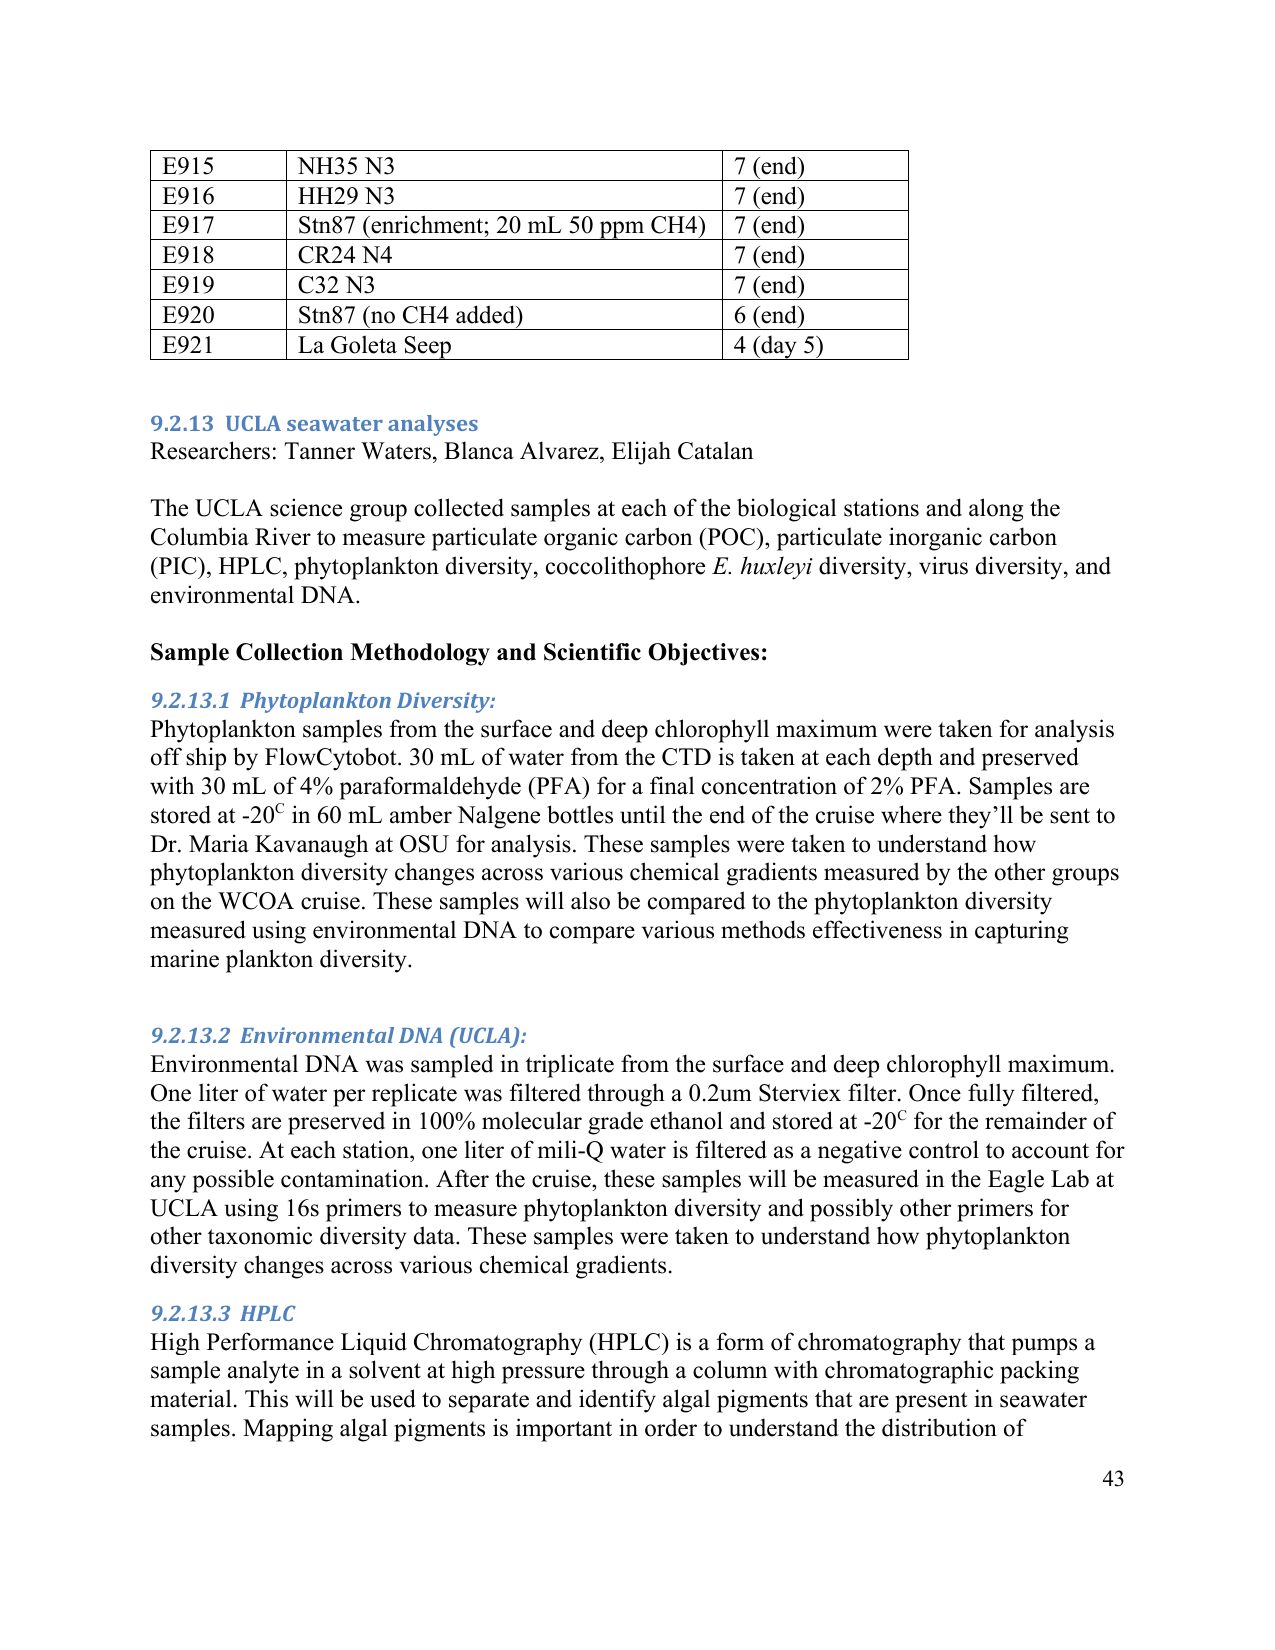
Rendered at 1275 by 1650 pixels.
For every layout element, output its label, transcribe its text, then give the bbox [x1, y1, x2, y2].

text Environmental DNA was sampled in triplicate from the surface and deep chlorophyll maximum. One liter of water per replicate was filtered through a 0.2um Sterviex filter. Once fully filtered, the filters are preserved in 100% molecular grade ethanol and stored at -20C for the remainder of the cruise. At each station, one liter of mili-Q water is filtered as a negative control to account for any possible contamination. After the cruise, these samples will be measured in the Eagle Lab at UCLA using 16s primers to measure phytoplankton diversity and possibly other primers for other taxonomic diversity data. These samples were taken to understand how phytoplankton diversity changes across various chemical gradients. [150, 1049, 1125, 1279]
table_cell E915 [151, 151, 286, 180]
text The UCLA science group collected samples at each of the biological stations and along the Columbia River to measure particulate organic carbon (POC), particulate inorganic carbon (PIC), HPLC, phytoplankton diversity, coccolithophore E. huxleyi diversity, virus diversity, and environmental DNA. [150, 493, 1125, 608]
table_cell 6 (end) [723, 300, 908, 329]
table_cell E919 [151, 270, 286, 299]
table_cell Stn87 (enrichment; 20 mL 50 ppm CH4) [287, 211, 722, 239]
table_cell Stn87 (no CH4 added) [287, 300, 722, 329]
table_cell 7 (end) [723, 181, 908, 209]
subtitle UCLA seawater analyses [150, 409, 1125, 436]
table_cell CR24 N4 [287, 240, 722, 269]
table_cell 7 (end) [723, 151, 908, 180]
subtitle HPLC [150, 1300, 1125, 1327]
table_cell 7 (end) [723, 240, 908, 269]
table_cell HH29 N3 [287, 181, 722, 209]
table_cell E917 [151, 211, 286, 239]
table_cell E920 [151, 300, 286, 329]
subtitle Phytoplankton Diversity: [150, 687, 1125, 714]
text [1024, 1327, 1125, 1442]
text Sample Collection Methodology and Scientific Objectives: [150, 637, 1125, 666]
table_cell E918 [151, 240, 286, 269]
table_cell NH35 N3 [287, 151, 722, 180]
table_cell C32 N3 [287, 270, 722, 299]
text Phytoplankton samples from the surface and deep chlorophyll maximum were taken for analysis off ship by FlowCytobot. 30 mL of water from the CTD is taken at each depth and preserved with 30 mL of 4% paraformaldehyde (PFA) for a final concentration of 2% PFA. Samples are stored at -20C in 60 mL amber Nalgene bottles until the end of the cruise where they’ll be sent to Dr. Maria Kavanaugh at OSU for analysis. These samples were taken to understand how phytoplankton diversity changes across various chemical gradients measured by the other groups on the WCOA cruise. These samples will also be compared to the phytoplankton diversity measured using environmental DNA to compare various methods effectiveness in capturing marine plankton diversity. [150, 714, 1125, 972]
subtitle Environmental DNA (UCLA): [150, 1022, 1125, 1049]
table_cell La Goleta Seep [287, 330, 722, 358]
text Researchers: Tanner Waters, Blanca Alvarez, Elijah Catalan [150, 436, 1125, 465]
table_cell 7 (end) [723, 211, 908, 239]
table_cell E916 [151, 181, 286, 209]
table_cell 7 (end) [723, 270, 908, 299]
table_cell 4 (day 5) [723, 330, 908, 358]
table_cell E921 [151, 330, 286, 358]
